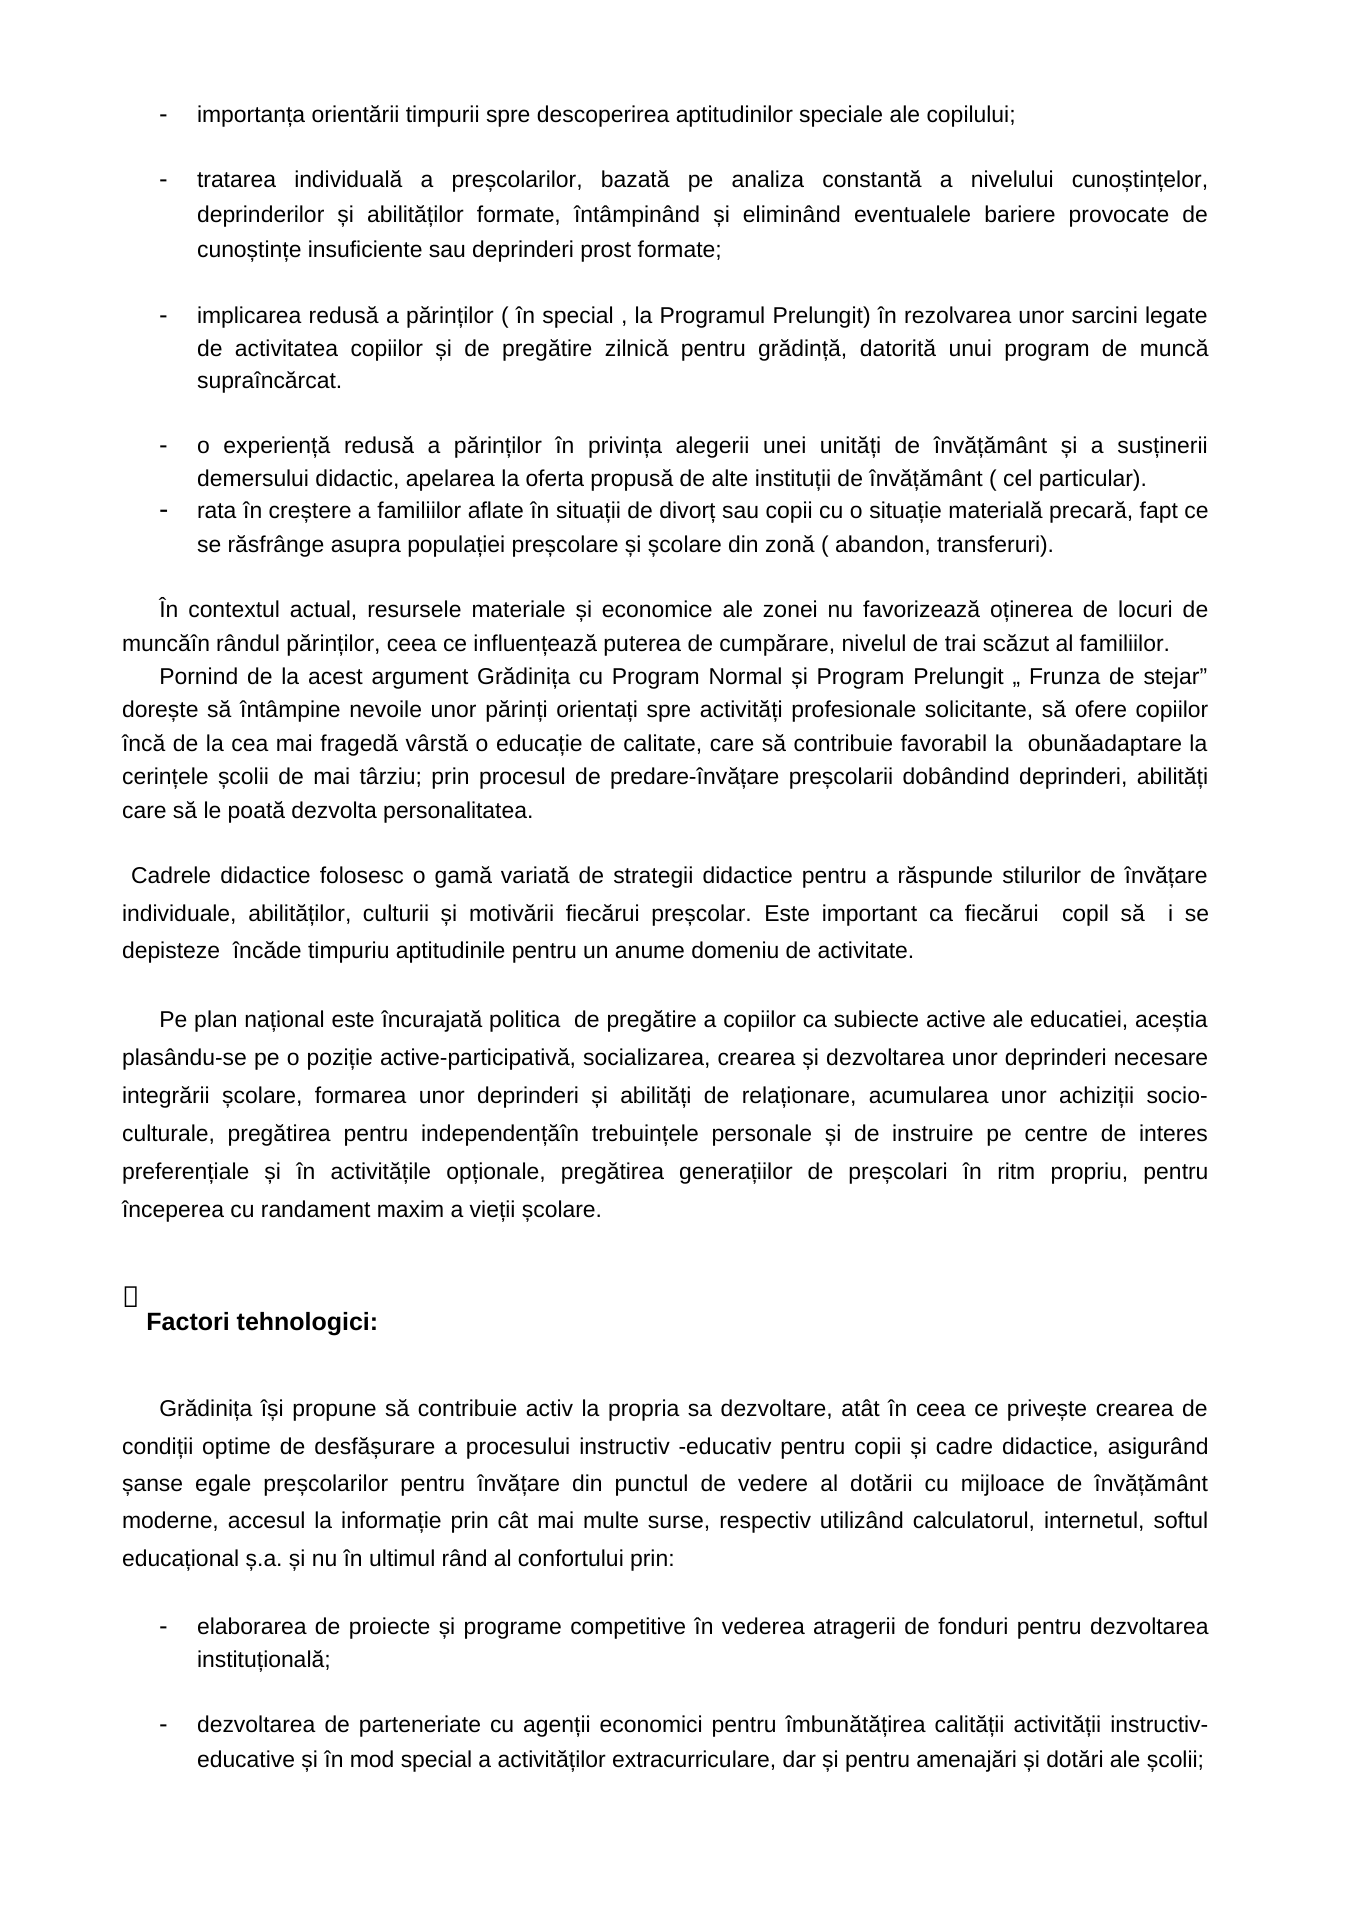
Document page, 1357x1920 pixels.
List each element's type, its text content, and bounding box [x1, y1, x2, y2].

list implicarea redusă a părinților ( în special , la Programul Prelungit) în rezolvarea unor sarcini legate de activitatea copiilor și de pregătire zilnică pentru grădință, datorită unui program de muncă supraîncărcat. [159, 299, 1209, 397]
list importanța orientării timpurii spre descoperirea aptitudinilor speciale ale copilului; [159, 98, 1209, 131]
text Cadrele didactice folosesc o gamă variată de strategii didactice pentru a răspunde stilurilor de învățare individuale, abilităților, culturii și motivării fiecărui preșcolar. Este important ca fiecărui copil să i se depisteze încăde timpuriu aptitudinile pentru un anume domeniu de activitate. [122, 859, 1209, 966]
text Grădinița își propune să contribuie activ la propria sa dezvoltare, atât în ceea ce privește crearea de condiții optime de desfășurare a procesului instructiv -educativ pentru copii și cadre didactice, asigurând șanse egale preșcolarilor pentru învățare din punctul de vedere al dotării cu mijloace de învățământ moderne, accesul la informație prin cât mai multe surse, respectiv utilizând calculatorul, internetul, softul educațional ș.a. și nu în ultimul rând al confortului prin: [122, 1392, 1209, 1574]
text În contextul actual, resursele materiale și economice ale zonei nu favorizează oținerea de locuri de muncăîn rândul părinților, ceea ce influențează puterea de cumpărare, nivelul de trai scăzut al familiilor. [122, 593, 1209, 659]
list o experiență redusă a părinților în privința alegerii unei unități de învățământ și a susținerii demersului didactic, apelarea la oferta propusă de alte instituții de învățământ ( cel particular). [159, 429, 1209, 494]
list tratarea individuală a preșcolarilor, bazată pe analiza constantă a nivelului cunoștințelor, deprinderilor și abilităților formate, întâmpinând și eliminând eventualele bariere provocate de cunoștințe insuficiente sau deprinderi prost formate; [159, 163, 1209, 265]
list elaborarea de proiecte și programe competitive în vederea atragerii de fonduri pentru dezvoltarea instituțională; [159, 1610, 1209, 1675]
list rata în creștere a familiilor aflate în situații de divorț sau copii cu o situație materială precară, fapt ce se răsfrânge asupra populației preșcolare și școlare din zonă ( abandon, transferuri). [159, 494, 1209, 560]
text Pornind de la acest argument Grădinița cu Program Normal și Program Prelungit „ Frunza de stejar” dorește să întâmpine nevoile unor părinți orientați spre activități profesionale solicitante, să ofere copiilor încă de la cea mai fragedă vârstă o educație de calitate, care să contribuie favorabil la obunăadaptare la cerințele școlii de mai târziu; prin procesul de predare-învățare preșcolarii dobândind deprinderi, abilități care să le poată dezvolta personalitatea. [122, 660, 1209, 826]
text Pe plan național este încurajată politica de pregătire a copiilor ca subiecte active ale educatiei, aceștia plasându-se pe o poziție active-participativă, socializarea, crearea și dezvoltarea unor deprinderi necesare integrării școlare, formarea unor deprinderi și abilități de relaționare, acumularea unor achiziții socio-culturale, pregătirea pentru independențăîn trebuințele personale și de instruire pe centre de interes preferențiale și în activitățile opționale, pregătirea generațiilor de preșcolari în ritm propriu, pentru începerea cu randament maxim a vieții școlare. [122, 1003, 1209, 1225]
list dezvoltarea de parteneriate cu agenții economici pentru îmbunătățirea calității activității instructiv-educative și în mod special a activităților extracurriculare, dar și pentru amenajări și dotări ale școlii; [159, 1708, 1209, 1775]
text  Factori tehnologici: [122, 1262, 1209, 1360]
